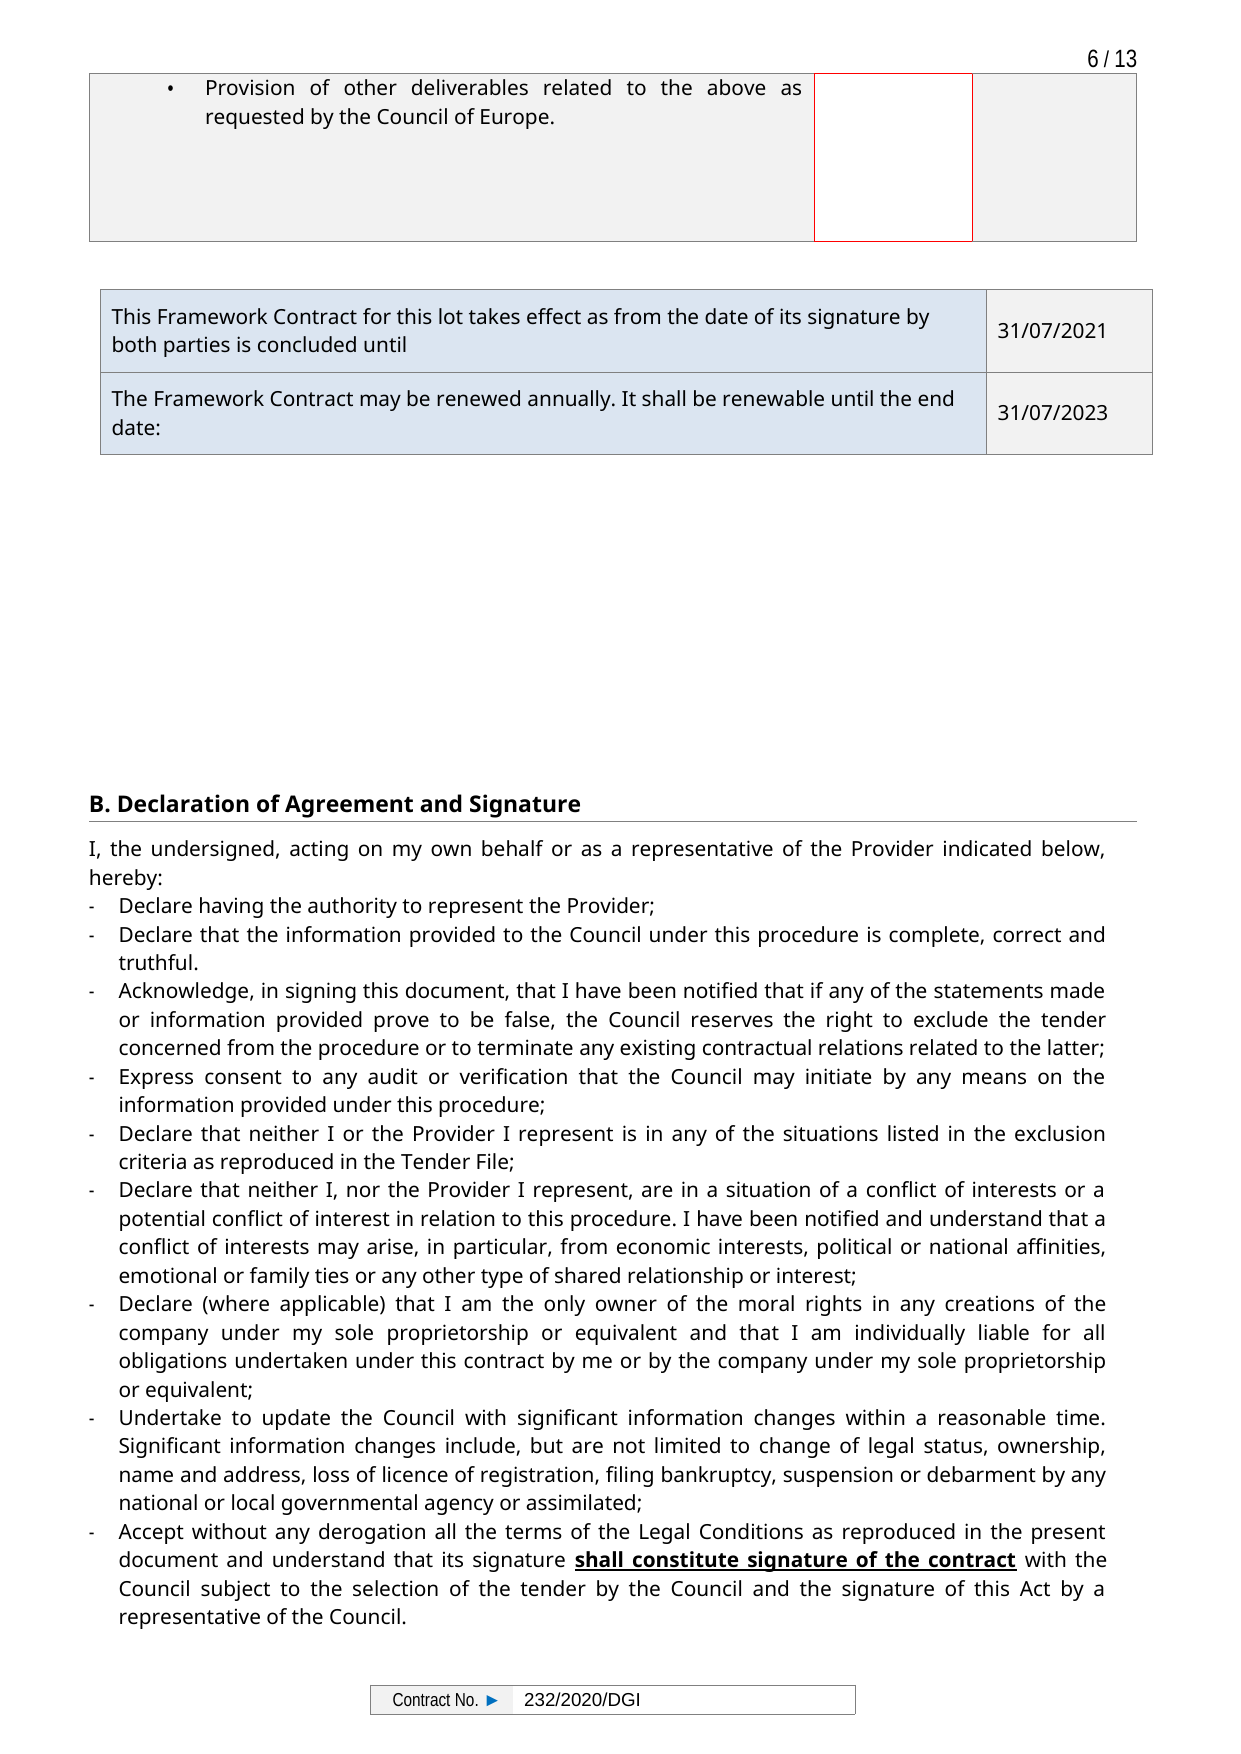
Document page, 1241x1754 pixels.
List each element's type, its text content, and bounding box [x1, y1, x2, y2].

list Express consent to any audit or verification that the Council may initiate by any means on the information provided under this procedure; [89, 1062, 1107, 1119]
list Declare that the information provided to the Council under this procedure is complete, correct and truthful. [89, 920, 1107, 977]
list Declare that neither I, nor the Provider I represent, are in a situation of a conflict of interests or a potential conflict of interest in relation to this procedure. I have been notified and understand that a conflict of interests may arise, in particular, from economic interests, political or national affinities, emotional or family ties or any other type of shared relationship or interest; [89, 1176, 1107, 1289]
table_cell [815, 74, 972, 241]
table_header [987, 290, 1152, 371]
list Declare that neither I or the Provider I represent is in any of the situations listed in the exclusion criteria as reproduced in the Tender File; [89, 1119, 1107, 1176]
table_header This Framework Contract for this lot takes effect as from the date of its signature by both parties is concluded until [101, 290, 986, 371]
text B. Declaration of Agreement and Signature [89, 788, 1137, 821]
list Undertake to update the Council with significant information changes within a reasonable time. Significant information changes include, but are not limited to change of legal status, ownership, name and address, loss of licence of registration, filing bankruptcy, suspension or debarment by any national or local governmental agency or assimilated; [89, 1403, 1107, 1517]
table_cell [90, 74, 814, 241]
table_cell The Framework Contract may be renewed annually. It shall be renewable until the end date: [101, 373, 986, 454]
list Accept without any derogation all the terms of the Legal Conditions as reproduced in the present document and understand that its signature shall constitute signature of the contract with the Council subject to the selection of the tender by the Council and the signature of this Act by a representative of the Council. [89, 1517, 1107, 1631]
text I, the undersigned, acting on my own behalf or as a representative of the Provider indicated below, hereby: [89, 834, 1107, 891]
list Declare having the authority to represent the Provider; [89, 891, 1107, 920]
table_cell [987, 373, 1152, 454]
list Declare (where applicable) that I am the only owner of the moral rights in any creations of the company under my sole proprietorship or equivalent and that I am individually liable for all obligations undertaken under this contract by me or by the company under my sole proprietorship or equivalent; [89, 1289, 1107, 1403]
list Acknowledge, in signing this document, that I have been notified that if any of the statements made or information provided prove to be false, the Council reserves the right to exclude the tender concerned from the procedure or to terminate any existing contractual relations related to the latter; [89, 977, 1107, 1062]
table_cell 45 [973, 74, 1136, 241]
